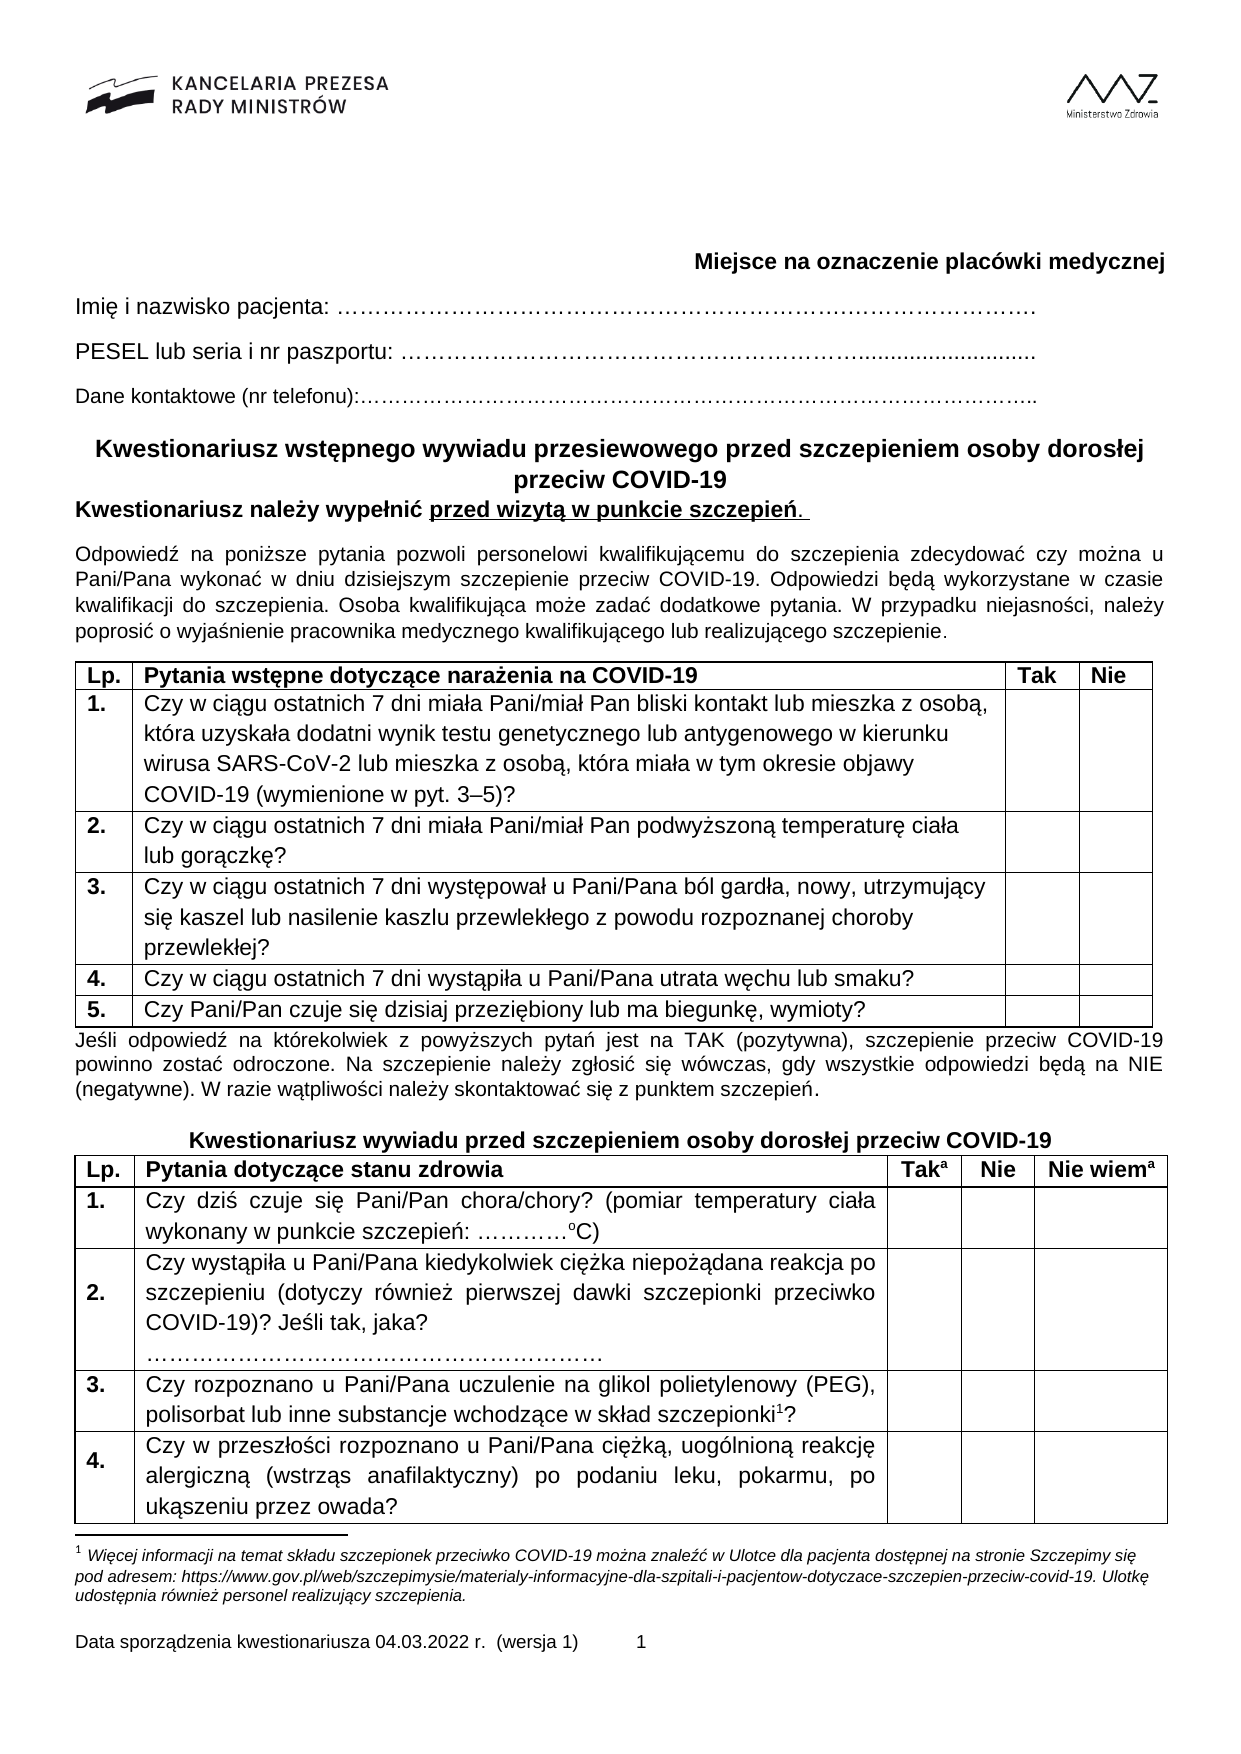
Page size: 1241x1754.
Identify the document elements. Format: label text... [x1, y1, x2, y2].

text Jeśli odpowiedź na którekolwiek z powyższych pytań jest na TAK (pozytywna), szczepienie przeciw COVID-19 powinno zostać odroczone. Na szczepienie należy zgłosić się wówczas, gdy wszystkie odpowiedzi będą na NIE (negatywne). W razie wątpliwości należy skontaktować się z punktem szczepień. [75, 1027, 1165, 1102]
table_header Lp. [76, 1156, 134, 1186]
table_cell [888, 1249, 961, 1370]
table_header Lp. [76, 663, 132, 689]
table_header Taka [888, 1156, 961, 1186]
table_cell Czy w przeszłości rozpoznano u Pani/Pana ciężką, uogólnioną reakcję alergiczną (wstrząs anafilaktyczny) po podaniu leku, pokarmu, po ukąszeniu przez owada? [135, 1432, 887, 1523]
table_cell [962, 1188, 1034, 1248]
table_cell [1080, 965, 1152, 995]
text Dane kontaktowe (nr telefonu):…………………………………………………………………………………….. [75, 383, 1165, 407]
table_cell [1035, 1188, 1167, 1248]
table_cell [1006, 690, 1079, 811]
table_cell [1035, 1432, 1167, 1523]
table_cell [888, 1371, 961, 1431]
text PESEL lub seria i nr paszportu: ……………………………………………………............................ [75, 338, 1165, 365]
table_cell Czy dziś czuje się Pani/Pan chora/chory? (pomiar temperatury ciała wykonany w punkcie szczepień: …………oC) [135, 1188, 887, 1248]
table_cell [1006, 965, 1079, 995]
table_cell [76, 1371, 134, 1431]
table_cell [1080, 690, 1152, 811]
table_cell Czy w ciągu ostatnich 7 dni wystąpiła u Pani/Pana utrata węchu lub smaku? [133, 965, 1005, 995]
table_cell 1. [76, 690, 132, 811]
table_cell [1006, 873, 1079, 964]
table_cell [1006, 996, 1079, 1026]
table_cell [1035, 1371, 1167, 1431]
table_header Pytania wstępne dotyczące narażenia na COVID-19 [133, 663, 1005, 689]
table_cell [1080, 812, 1152, 872]
subtitle Kwestionariusz wywiadu przed szczepieniem osoby dorosłej przeciw COVID-19 [75, 1127, 1165, 1153]
table_cell [962, 1249, 1034, 1370]
table_cell Czy w ciągu ostatnich 7 dni miała Pani/miał Pan podwyższoną temperaturę ciała lub gorączkę? [133, 812, 1005, 872]
table_cell Czy Pani/Pan czuje się dzisiaj przeziębiony lub ma biegunkę, wymioty? [133, 996, 1005, 1026]
table_cell [76, 1188, 134, 1248]
table_header Nie wiema [1035, 1156, 1167, 1186]
subtitle Kwestionariusz wstępnego wywiadu przesiewowego przed szczepieniem osoby dorosłej przeciw COVID-19 [75, 434, 1165, 494]
table_cell [888, 1188, 961, 1248]
table_header Nie [1080, 663, 1152, 689]
table_cell [76, 1249, 134, 1370]
table_cell Czy w ciągu ostatnich 7 dni występował u Pani/Pana ból gardła, nowy, utrzymujący się kaszel lub nasilenie kaszlu przewlekłego z powodu rozpoznanej choroby przewlekłej? [133, 873, 1005, 964]
table_header Pytania dotyczące stanu zdrowia [135, 1156, 887, 1186]
table_cell Czy w ciągu ostatnich 7 dni miała Pani/miał Pan bliski kontakt lub mieszka z osobą, która uzyskała dodatni wynik testu genetycznego lub antygenowego w kierunku wirusa SARS-CoV-2 lub mieszka z osobą, która miała w tym okresie objawy COVID-19 (wymienione w pyt. 3–5)? [133, 690, 1005, 811]
table_cell [962, 1432, 1034, 1523]
text Miejsce na oznaczenie placówki medycznej [75, 248, 1165, 274]
table_cell 4. [76, 965, 132, 995]
table_cell Czy rozpoznano u Pani/Pana uczulenie na glikol polietylenowy (PEG), polisorbat lub inne substancje wchodzące w skład szczepionki? [135, 1371, 887, 1431]
table_cell Czy wystąpiła u Pani/Pana kiedykolwiek ciężka niepożądana reakcja po szczepieniu (dotyczy również pierwszej dawki szczepionki przeciwko COVID-19)? Jeśli tak, jaka? …………………………………………………… [135, 1249, 887, 1370]
table_cell 5. [76, 996, 132, 1026]
table_cell [1035, 1249, 1167, 1370]
table_cell [962, 1371, 1034, 1431]
table_cell [888, 1432, 961, 1523]
text Imię i nazwisko pacjenta: ………………………………………………………….……………………. [75, 293, 1165, 319]
table_cell [1080, 996, 1152, 1026]
text Odpowiedź na poniższe pytania pozwoli personelowi kwalifikującemu do szczepienia zdecydować czy można u Pani/Pana wykonać w dniu dzisiejszym szczepienie przeciw COVID-19. Odpowiedzi będą wykorzystane w czasie kwalifikacji do szczepienia. Osoba kwalifikująca może zadać dodatkowe pytania. W przypadku niejasności, należy poprosić o wyjaśnienie pracownika medycznego kwalifikującego lub realizującego szczepienie. [75, 541, 1165, 643]
table_cell 2. [76, 812, 132, 872]
table_cell [1080, 873, 1152, 964]
picture [1052, 67, 1167, 127]
table_cell 3. [76, 873, 132, 964]
text Kwestionariusz należy wypełnić przed wizytą w punkcie szczepień. [75, 496, 1165, 523]
table_cell [76, 1432, 134, 1523]
table_header Nie [962, 1156, 1034, 1186]
table_header Tak [1006, 663, 1079, 689]
table_cell [1006, 812, 1079, 872]
picture [73, 67, 402, 122]
